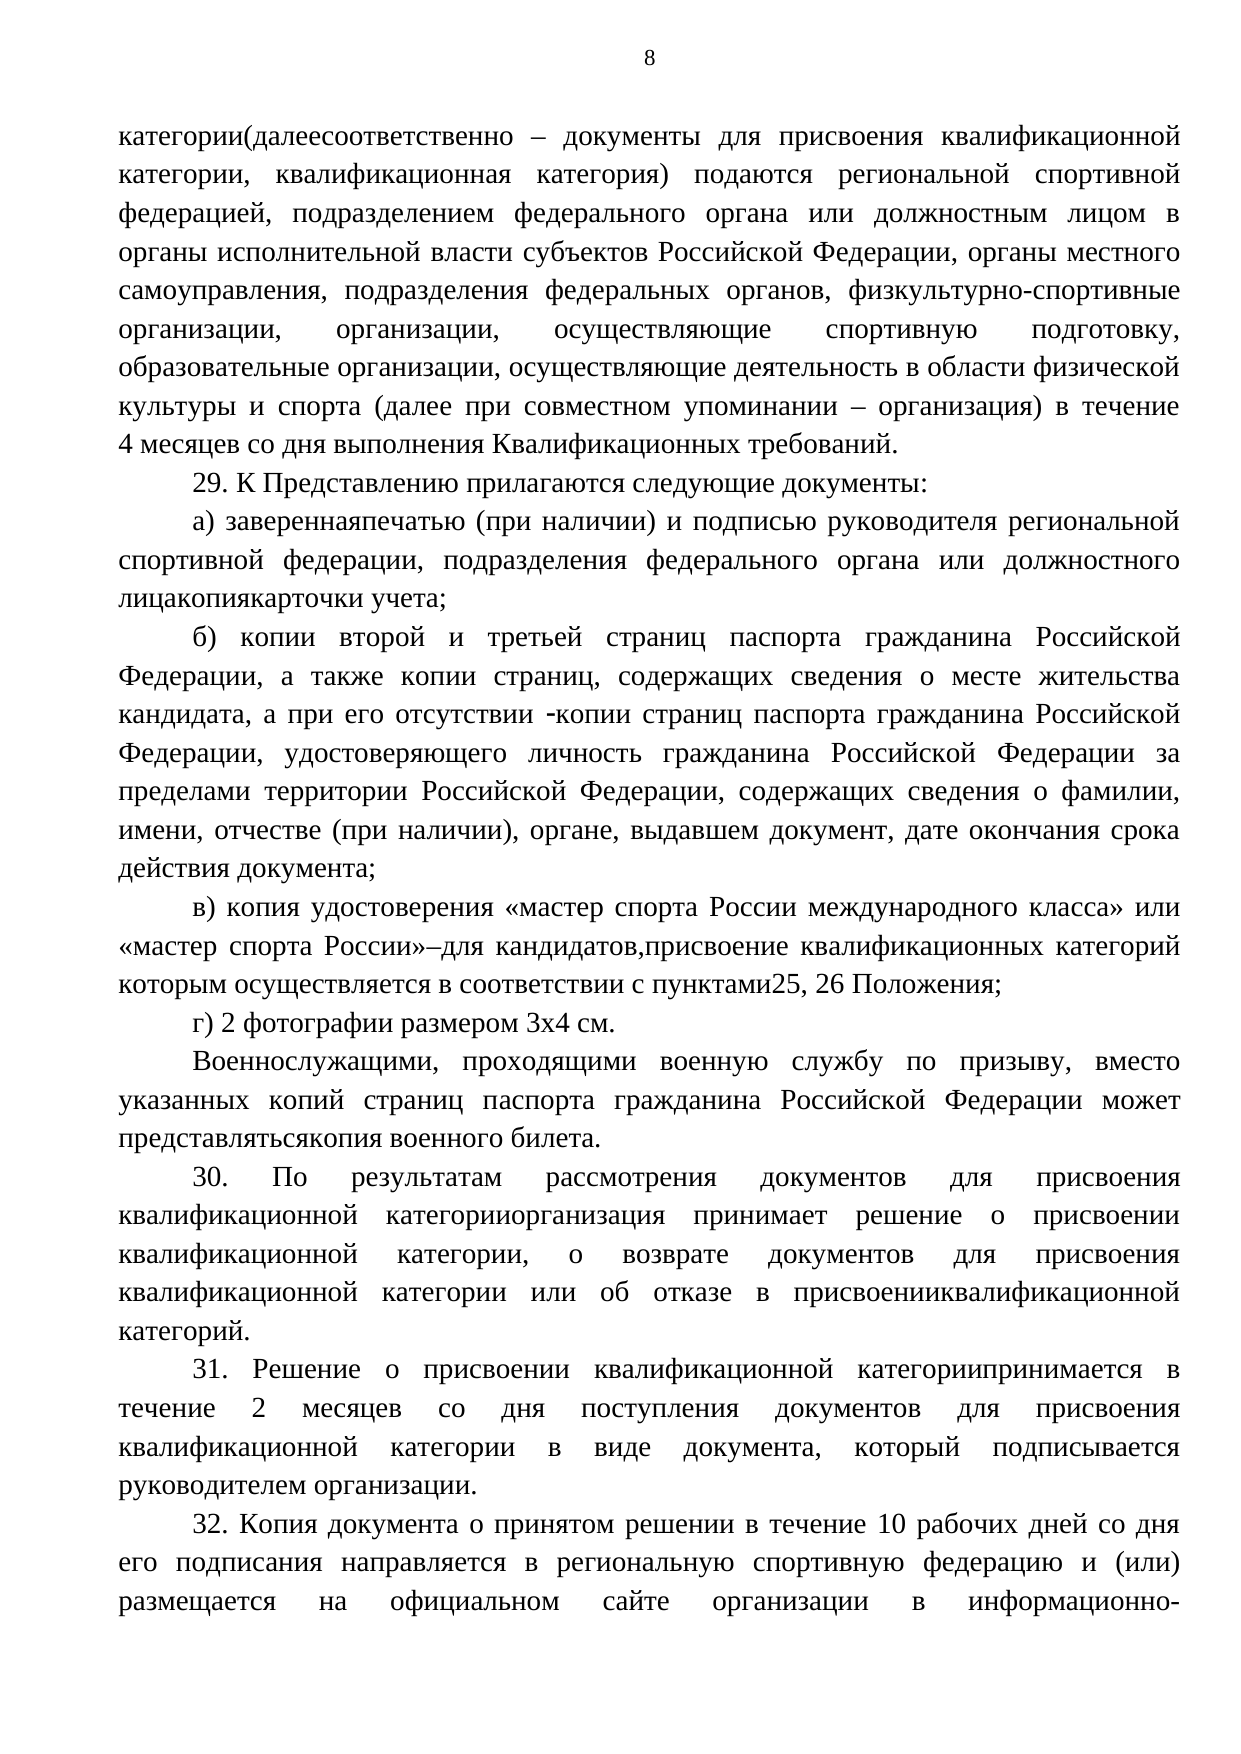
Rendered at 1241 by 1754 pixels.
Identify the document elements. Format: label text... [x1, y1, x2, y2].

text г) 2 фотографии размером 3х4 см. [118, 1005, 1181, 1038]
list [118, 1506, 1181, 1616]
list в) копия удостоверения «мастер спорта России международного класса» или «мастер спорта России»–для кандидатов,присвоение квалификационных категорий которым осуществляется в соответствии с пунктами25, 26 Положения; [118, 889, 1181, 1000]
text 30. По результатам рассмотрения документов для присвоения квалификационной категорииорганизация принимает решение о присвоении квалификационной категории, о возврате документов для присвоения квалификационной категории или об отказе в присвоенииквалификационной категорий. [118, 1159, 1181, 1347]
text б) копии второй и третьей страниц паспорта гражданина Российской Федерации, а также копии страниц, содержащих сведения о месте жительства кандидата, а при его отсутствии копии страниц паспорта гражданина Российской Федерации, удостоверяющего личность гражданина Российской Федерации за пределами территории Российской Федерации, содержащих сведения о фамилии, имени, отчестве (при наличии), органе, выдавшем документ, дате окончания срока действия документа; [118, 619, 1181, 884]
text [118, 118, 1181, 460]
text а) завереннаяпечатью (при наличии) и подписью руководителя региональной спортивной федерации, подразделения федерального органа или должностного лицакопиякарточки учета; [118, 503, 1181, 614]
list Военнослужащими, проходящими военную службу по призыву, вместо указанных копий страниц паспорта гражданина Российской Федерации может представлятьсякопия военного билета. [118, 1043, 1181, 1154]
text 29. К Представлению прилагаются следующие документы: [118, 465, 1181, 498]
list 31. Решение о присвоении квалификационной категориипринимается в течение 2 месяцев со дня поступления документов для присвоения квалификационной категории в виде документа, который подписывается руководителем организации. [118, 1352, 1181, 1501]
